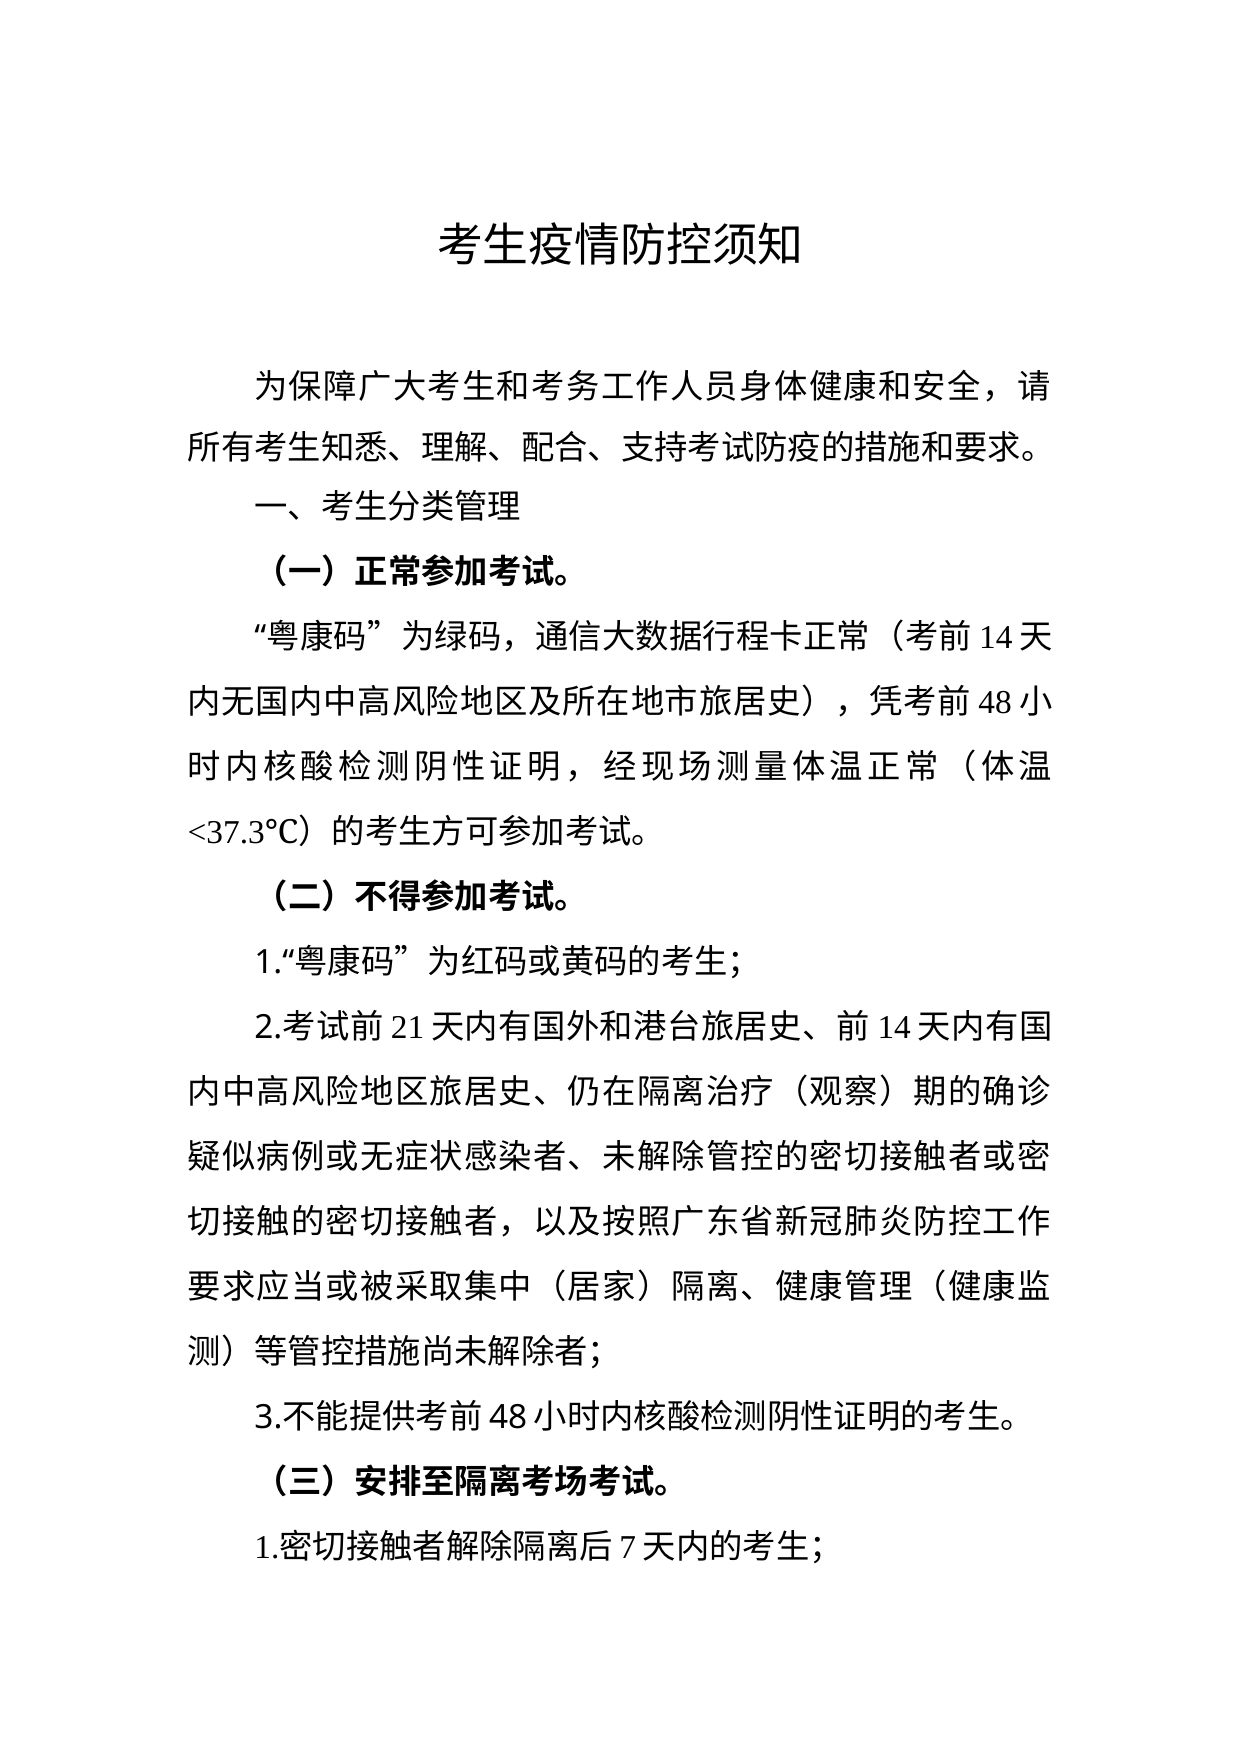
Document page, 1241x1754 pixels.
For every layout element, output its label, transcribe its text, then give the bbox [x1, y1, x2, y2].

text （二）不得参加考试。 [187, 861, 1053, 926]
text 1.“粤康码”为红码或黄码的考生； [187, 926, 1053, 991]
text 1.密切接触者解除隔离后7天内的考生； [187, 1511, 1053, 1576]
text “粤康码”为绿码，通信大数据行程卡正常（考前14天内无国内中高风险地区及所在地市旅居史），凭考前48小时内核酸检测阴性证明，经现场测量体温正常（体温<37.3℃）的考生方可参加考试。 [187, 601, 1053, 861]
text 考生疫情防控须知 [187, 192, 1053, 290]
text 一、考生分类管理 [187, 471, 1053, 536]
text 3.不能提供考前48小时内核酸检测阴性证明的考生。 [187, 1381, 1053, 1446]
text 2.考试前21天内有国外和港台旅居史、前14天内有国内中高风险地区旅居史、仍在隔离治疗（观察）期的确诊、疑似病例或无症状感染者、未解除管控的密切接触者或密切接触的密切接触者，以及按照广东省新冠肺炎防控工作要求应当或被采取集中（居家）隔离、健康管理（健康监测）等管控措施尚未解除者； [187, 991, 1053, 1381]
text 为保障广大考生和考务工作人员身体健康和安全，请所有考生知悉、理解、配合、支持考试防疫的措施和要求。 [187, 350, 1053, 471]
text （三）安排至隔离考场考试。 [187, 1446, 1053, 1511]
text （一）正常参加考试。 [187, 536, 1053, 601]
